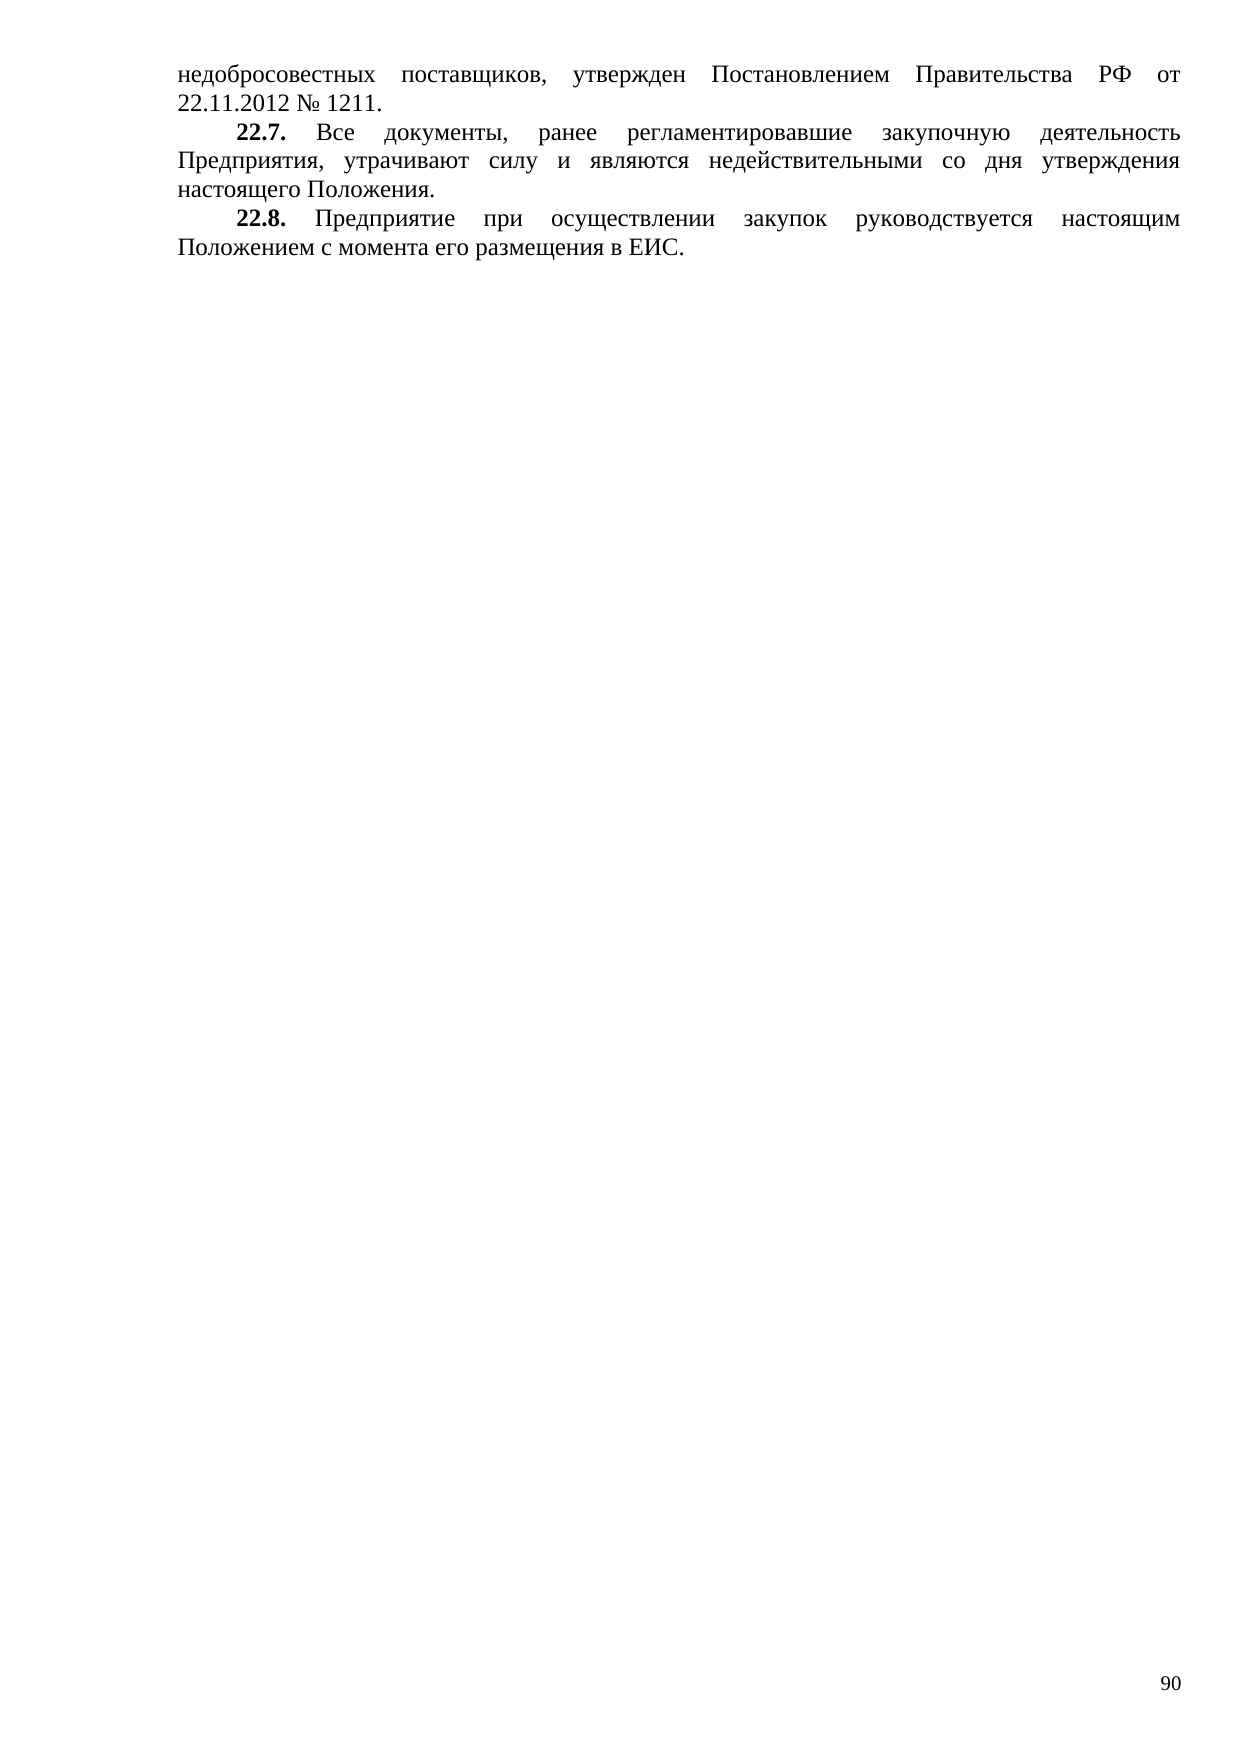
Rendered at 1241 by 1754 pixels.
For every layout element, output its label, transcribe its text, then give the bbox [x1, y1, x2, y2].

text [177, 59, 1181, 117]
text 22.7. Все документы, ранее регламентировавшие закупочную деятельность Предприятия, утрачивают силу и являются недействительными со дня утверждения настоящего Положения. [177, 117, 1181, 203]
text 22.8. Предприятие при осуществлении закупок руководствуется настоящим Положением с момента его размещения в ЕИС. [177, 203, 1181, 260]
